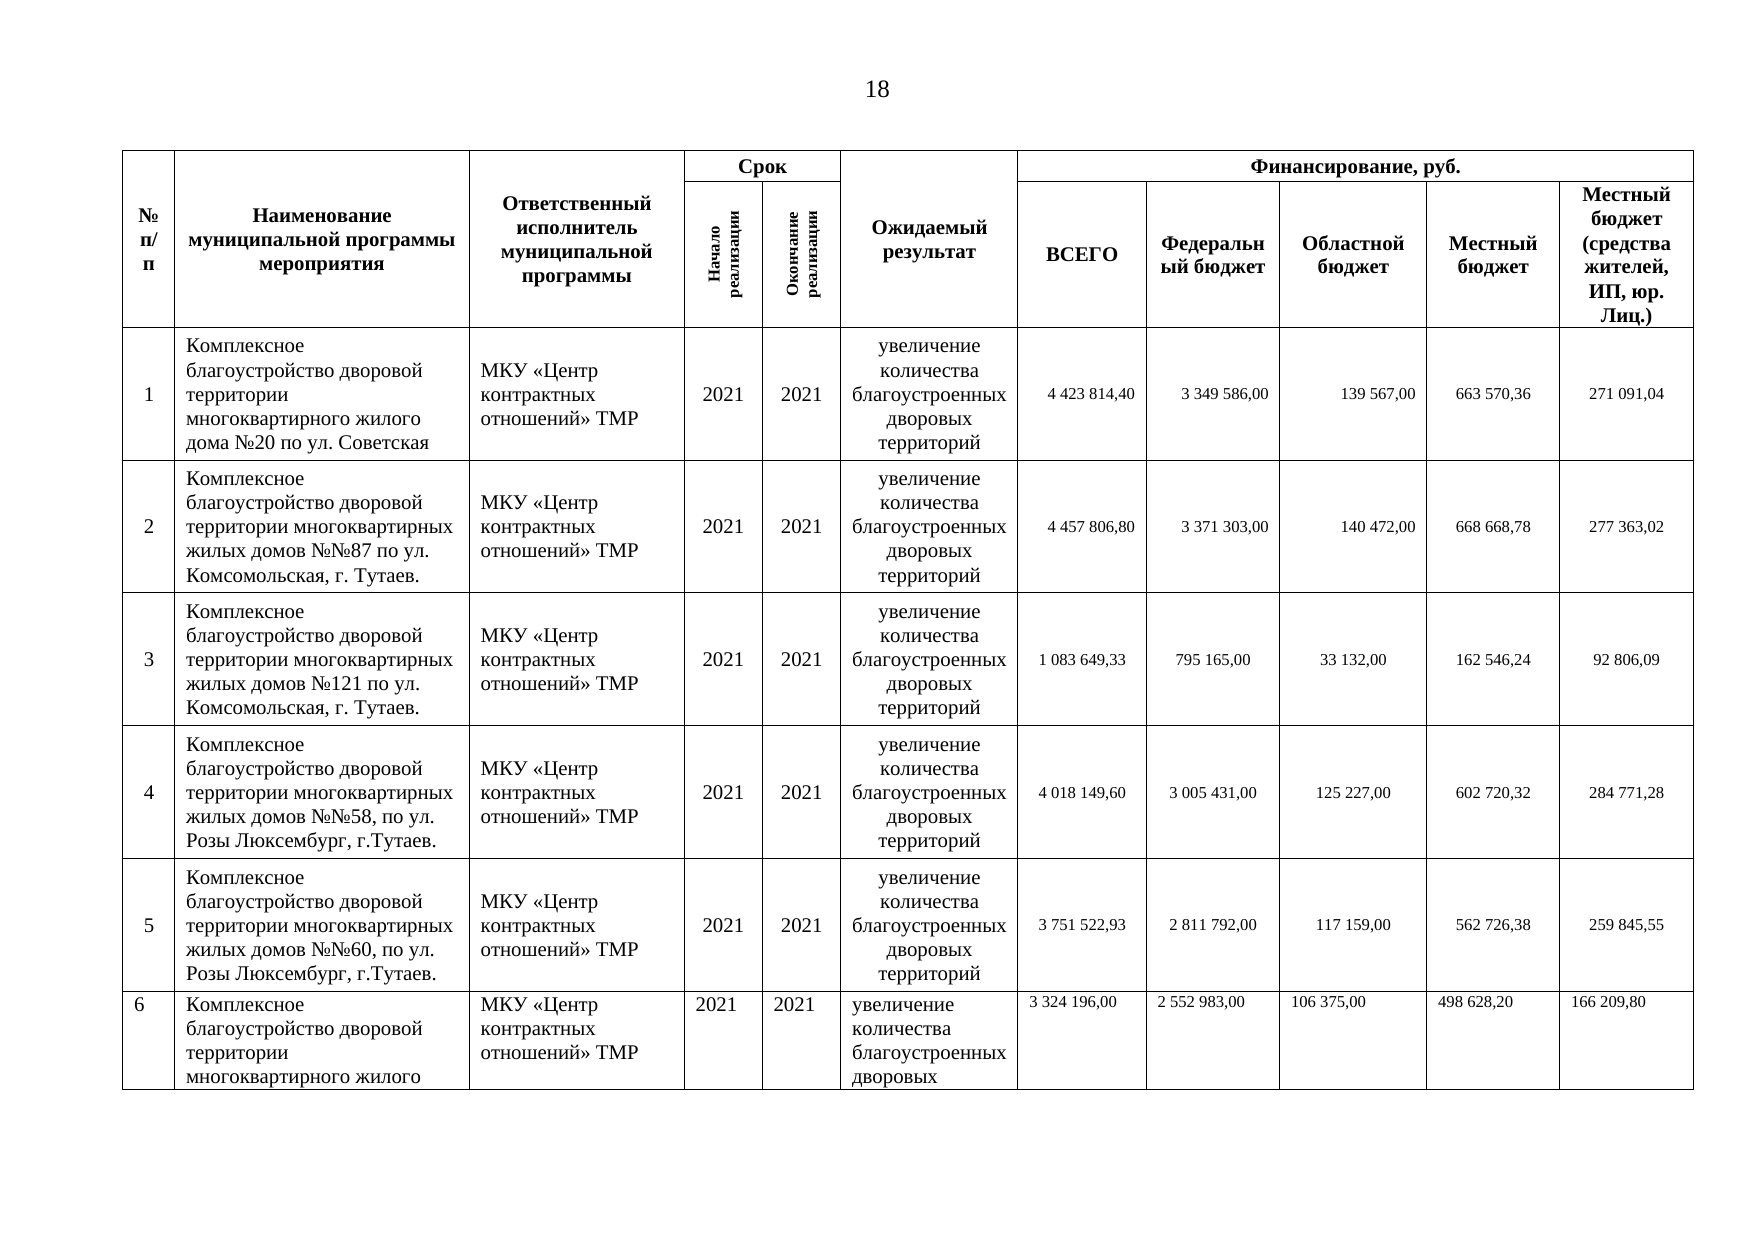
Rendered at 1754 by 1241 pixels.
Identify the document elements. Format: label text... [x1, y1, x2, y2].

table_cell 284 771,28 [1560, 726, 1693, 858]
table_cell 106 375,00 [1280, 992, 1426, 1089]
table_cell увеличение количества благоустроенных дворовых территорий [841, 593, 1017, 725]
table_cell увеличение количества благоустроенных дворовых территорий [841, 859, 1017, 991]
table_cell 4 018 149,60 [1018, 726, 1146, 858]
table_cell 277 363,02 [1560, 461, 1693, 592]
table_header Срок [685, 151, 840, 181]
table_cell увеличение количества благоустроенных дворовых территорий [841, 461, 1017, 592]
table_header Ожидаемый результат [841, 151, 1017, 327]
table_cell 4 [123, 726, 174, 858]
table_cell увеличение количества благоустроенных дворовых территорий [841, 328, 1017, 459]
table_cell 5 [123, 859, 174, 991]
table_cell МКУ «Центр контрактных отношений» ТМР [470, 992, 684, 1089]
table_cell 2021 [685, 992, 762, 1089]
table_cell Областной бюджет [1280, 182, 1426, 327]
table_cell 33 132,00 [1280, 593, 1426, 725]
table_header № п/п [123, 151, 174, 327]
table_cell 2021 [685, 328, 762, 459]
table_cell МКУ «Центр контрактных отношений» ТМР [470, 461, 684, 592]
table_cell Комплексное благоустройство дворовой территории многоквартирных жилых домов №121 по ул. Комсомольская, г. Тутаев. [175, 593, 469, 725]
table_cell 2021 [763, 726, 840, 858]
table_cell 166 209,80 [1560, 992, 1693, 1089]
table_cell 498 628,20 [1427, 992, 1559, 1089]
table_cell 117 159,00 [1280, 859, 1426, 991]
table_cell Комплексное благоустройство дворовой территории многоквартирного жилого дома № 28, по пр-ту 50-летия Победы, г.Тутаев. [175, 992, 469, 1089]
table_cell 2021 [763, 461, 840, 592]
table_header Наименование муниципальной программы мероприятия [175, 151, 469, 327]
table_cell 2021 [763, 328, 840, 459]
table_cell 3 371 303,00 [1147, 461, 1279, 592]
table_cell 602 720,32 [1427, 726, 1559, 858]
table_cell 2 [123, 461, 174, 592]
table_cell 1 083 649,33 [1018, 593, 1146, 725]
table_cell МКУ «Центр контрактных отношений» ТМР [470, 593, 684, 725]
table_cell Окончание реализации [763, 182, 840, 327]
table_cell 3 324 196,00 [1018, 992, 1146, 1089]
table_cell 2 552 983,00 [1147, 992, 1279, 1089]
table_header Ответственный исполнитель муниципальной программы [470, 151, 684, 327]
table_cell 271 091,04 [1560, 328, 1693, 459]
table_cell МКУ «Центр контрактных отношений» ТМР [470, 328, 684, 459]
table_cell Федеральный бюджет [1147, 182, 1279, 327]
table_cell 6 [123, 992, 174, 1089]
table_cell 259 845,55 [1560, 859, 1693, 991]
table_cell 2021 [685, 593, 762, 725]
table_cell 139 567,00 [1280, 328, 1426, 459]
table_cell 92 806,09 [1560, 593, 1693, 725]
table_cell 2021 [685, 726, 762, 858]
table_cell 1 [123, 328, 174, 459]
table_cell увеличение количества благоустроенных дворовых территорий [841, 992, 1017, 1089]
table_cell 125 227,00 [1280, 726, 1426, 858]
table_cell 2021 [685, 461, 762, 592]
table_cell ВСЕГО [1018, 182, 1146, 327]
table_cell 668 668,78 [1427, 461, 1559, 592]
table_cell МКУ «Центр контрактных отношений» ТМР [470, 726, 684, 858]
table_cell 4 423 814,40 [1018, 328, 1146, 459]
table_cell увеличение количества благоустроенных дворовых территорий [841, 726, 1017, 858]
table_cell 3 751 522,93 [1018, 859, 1146, 991]
table_cell 2021 [763, 859, 840, 991]
table_cell 3 349 586,00 [1147, 328, 1279, 459]
table_cell 3 [123, 593, 174, 725]
table_cell 140 472,00 [1280, 461, 1426, 592]
table_cell 2 811 792,00 [1147, 859, 1279, 991]
table_cell 2021 [763, 593, 840, 725]
table_cell 795 165,00 [1147, 593, 1279, 725]
table_header Финансирование, руб. [1018, 151, 1693, 181]
table_cell 562 726,38 [1427, 859, 1559, 991]
table_cell Местный бюджет [1427, 182, 1559, 327]
table_cell Комплексное благоустройство дворовой территории многоквартирного жилого дома №20 по ул. Советская [175, 328, 469, 459]
table_cell МКУ «Центр контрактных отношений» ТМР [470, 859, 684, 991]
table_cell Местный бюджет (средства жителей, ИП, юр. Лиц.) [1560, 182, 1693, 327]
table_cell Начало реализации [685, 182, 762, 327]
table_cell Комплексное благоустройство дворовой территории многоквартирных жилых домов №№58, по ул. Розы Люксембург, г.Тутаев. [175, 726, 469, 858]
table_cell 2021 [763, 992, 840, 1089]
table_cell 2021 [685, 859, 762, 991]
table_cell Комплексное благоустройство дворовой территории многоквартирных жилых домов №№60, по ул. Розы Люксембург, г.Тутаев. [175, 859, 469, 991]
table_cell 4 457 806,80 [1018, 461, 1146, 592]
table_cell Комплексное благоустройство дворовой территории многоквартирных жилых домов №№87 по ул. Комсомольская, г. Тутаев. [175, 461, 469, 592]
table_cell 663 570,36 [1427, 328, 1559, 459]
table_cell 162 546,24 [1427, 593, 1559, 725]
table_cell 3 005 431,00 [1147, 726, 1279, 858]
